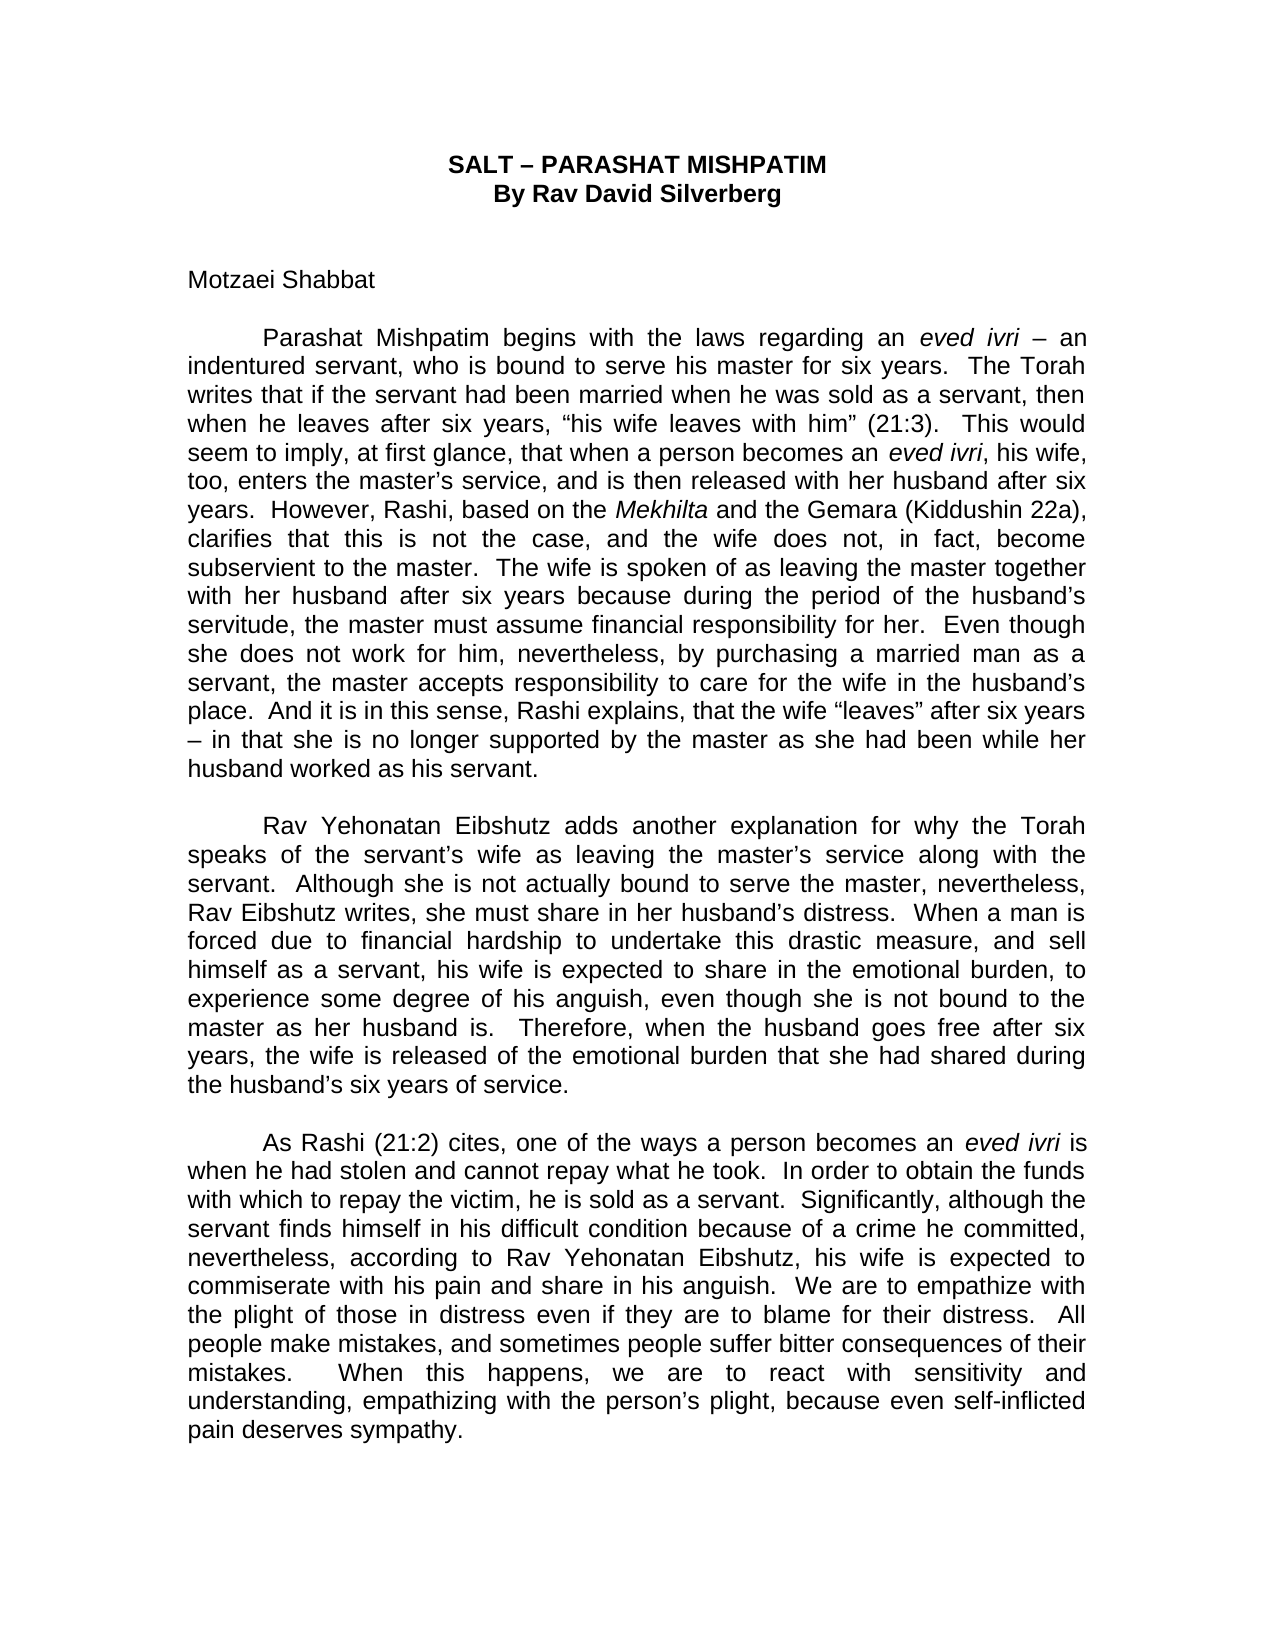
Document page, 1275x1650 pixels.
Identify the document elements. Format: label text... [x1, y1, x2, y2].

text SALT – PARASHAT MISHPATIM [187, 150, 1087, 179]
text Parashat Mishpatim begins with the laws regarding an eved ivri – an indentured servant, who is bound to serve his master for six years. The Torah writes that if the servant had been married when he was sold as a servant, then when he leaves after six years, “his wife leaves with him” (21:3). This would seem to imply, at first glance, that when a person becomes an eved ivri, his wife, too, enters the master’s service, and is then released with her husband after six years. However, Rashi, based on the Mekhilta and the Gemara (Kiddushin 22a), clarifies that this is not the case, and the wife does not, in fact, become subservient to the master. The wife is spoken of as leaving the master together with her husband after six years because during the period of the husband’s servitude, the master must assume financial responsibility for her. Even though she does not work for him, nevertheless, by purchasing a married man as a servant, the master accepts responsibility to care for the wife in the husband’s place. And it is in this sense, Rashi explains, that the wife “leaves” after six years – in that she is no longer supported by the master as she had been while her husband worked as his servant. [187, 322, 1087, 782]
text Rav Yehonatan Eibshutz adds another explanation for why the Torah speaks of the servant’s wife as leaving the master’s service along with the servant. Although she is not actually bound to serve the master, nevertheless, Rav Eibshutz writes, she must share in her husband’s distress. When a man is forced due to financial hardship to undertake this drastic measure, and sell himself as a servant, his wife is expected to share in the emotional burden, to experience some degree of his anguish, even though she is not bound to the master as her husband is. Therefore, when the husband goes free after six years, the wife is released of the emotional burden that she had shared during the husband’s six years of service. [187, 811, 1087, 1099]
text As Rashi (21:2) cites, one of the ways a person becomes an eved ivri is when he had stolen and cannot repay what he took. In order to obtain the funds with which to repay the victim, he is sold as a servant. Significantly, although the servant finds himself in his difficult condition because of a crime he committed, nevertheless, according to Rav Yehonatan Eibshutz, his wife is expected to commiserate with his pain and share in his anguish. We are to empathize with the plight of those in distress even if they are to blame for their distress. All people make mistakes, and sometimes people suffer bitter consequences of their mistakes. When this happens, we are to react with sensitivity and understanding, empathizing with the person’s plight, because even self-inflicted pain deserves sympathy. [187, 1127, 1087, 1444]
text By Rav David Silverberg [187, 179, 1087, 207]
text Motzaei Shabbat [187, 265, 1087, 294]
